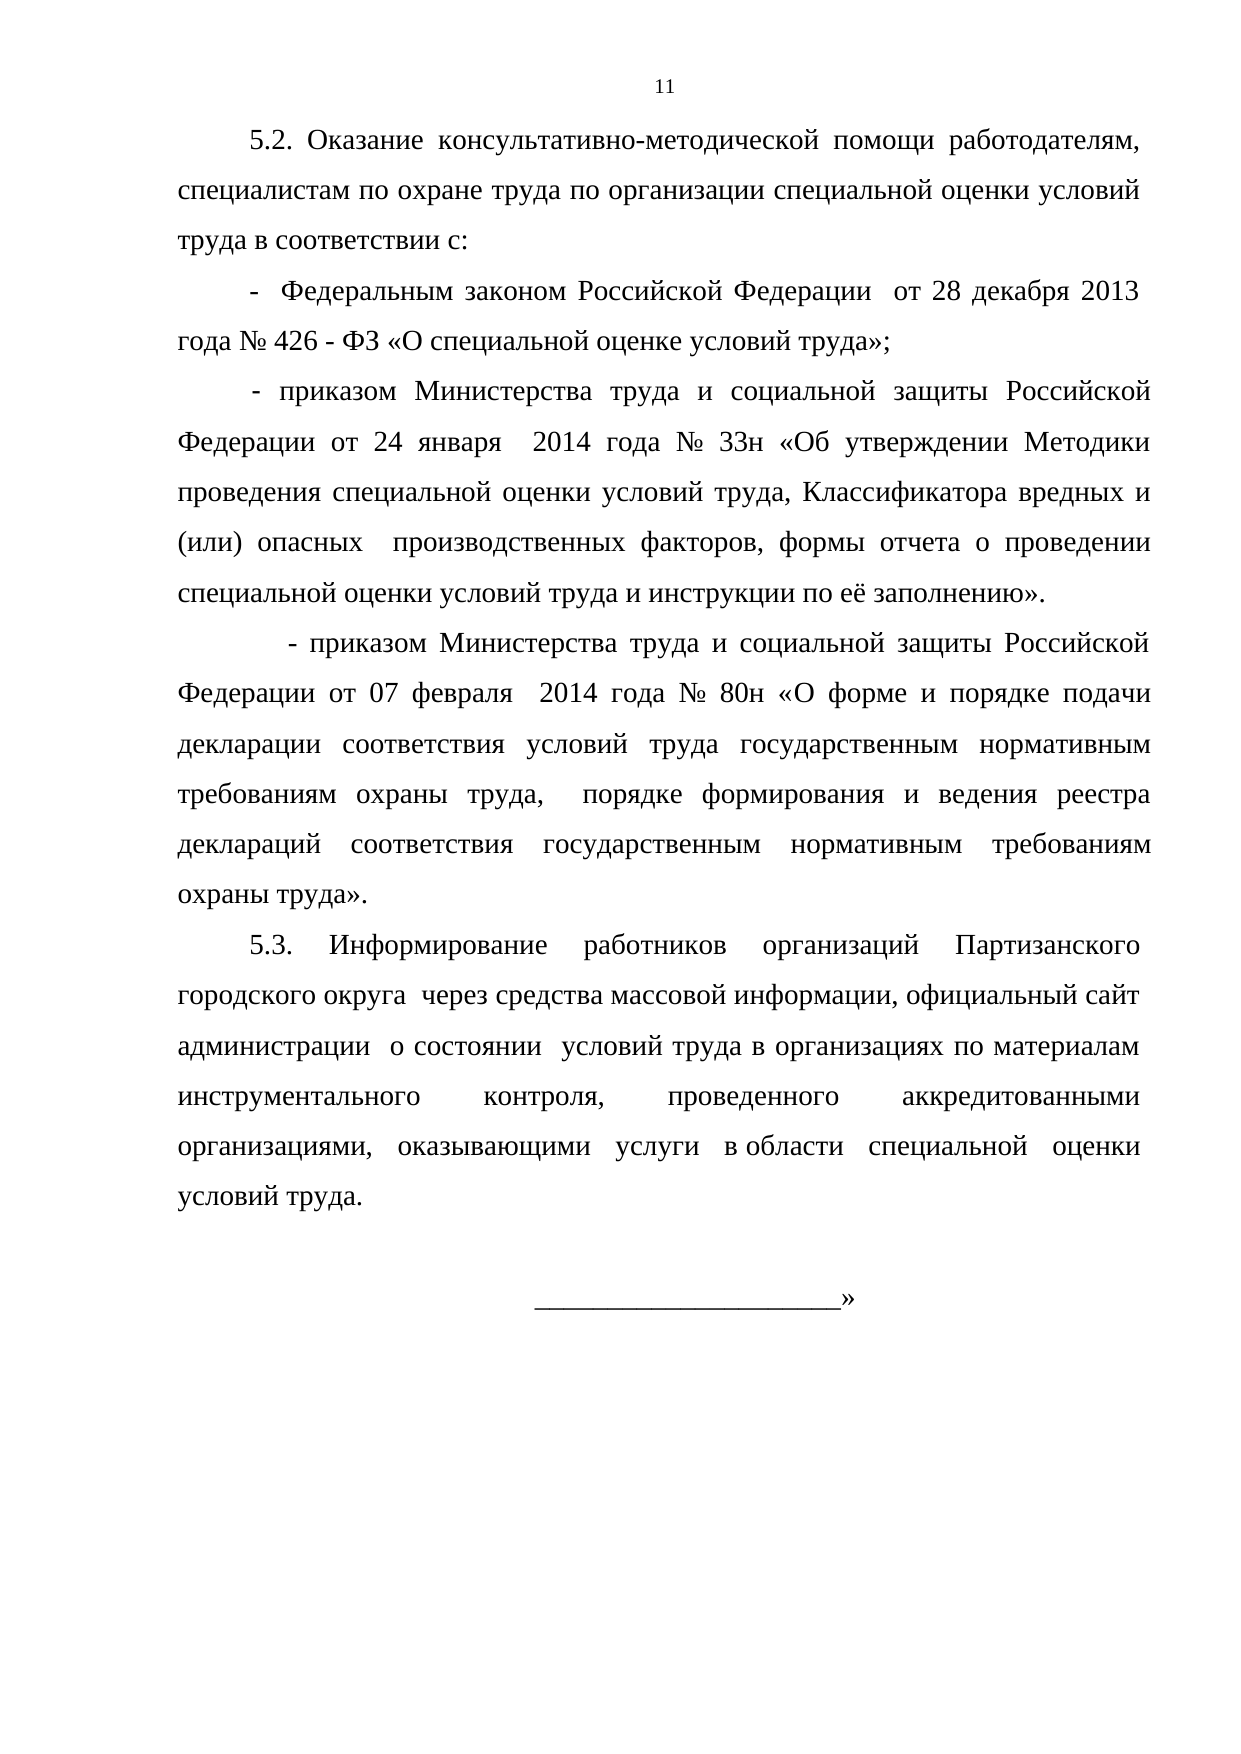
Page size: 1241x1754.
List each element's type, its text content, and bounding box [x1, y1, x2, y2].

text _____________________» [177, 1279, 1141, 1313]
text 5.3. Информирование работников организаций Партизанского городского округа через средства массовой информации, официальный сайт администрации о состоянии условий труда в организациях по материалам инструментального контроля, проведенного аккредитованными организациями, оказывающими услуги в области специальной оценки условий труда. [177, 927, 1141, 1212]
text - приказом Министерства труда и социальной защиты Российской Федерации от 07 февраля 2014 года № 80н «О форме и порядке подачи декларации соответствия условий труда государственным нормативным требованиям охраны труда, порядке формирования и ведения реестра деклараций соответствия государственным нормативным требованиям охраны труда». [177, 625, 1152, 910]
text 5.2. Оказание консультативно-методической помощи работодателям, специалистам по охране труда по организации специальной оценки условий труда в соответствии с: [177, 122, 1141, 256]
text - приказом Министерства труда и социальной защиты Российской Федерации от 24 января 2014 года № 33н «Об утверждении Методики проведения специальной оценки условий труда, Классификатора вредных и (или) опасных производственных факторов, формы отчета о проведении специальной оценки условий труда и инструкции по её заполнению». [177, 373, 1152, 608]
text - Федеральным законом Российской Федерации от 28 декабря 2013 года № 426 - ФЗ «О специальной оценке условий труда»; [177, 273, 1141, 357]
